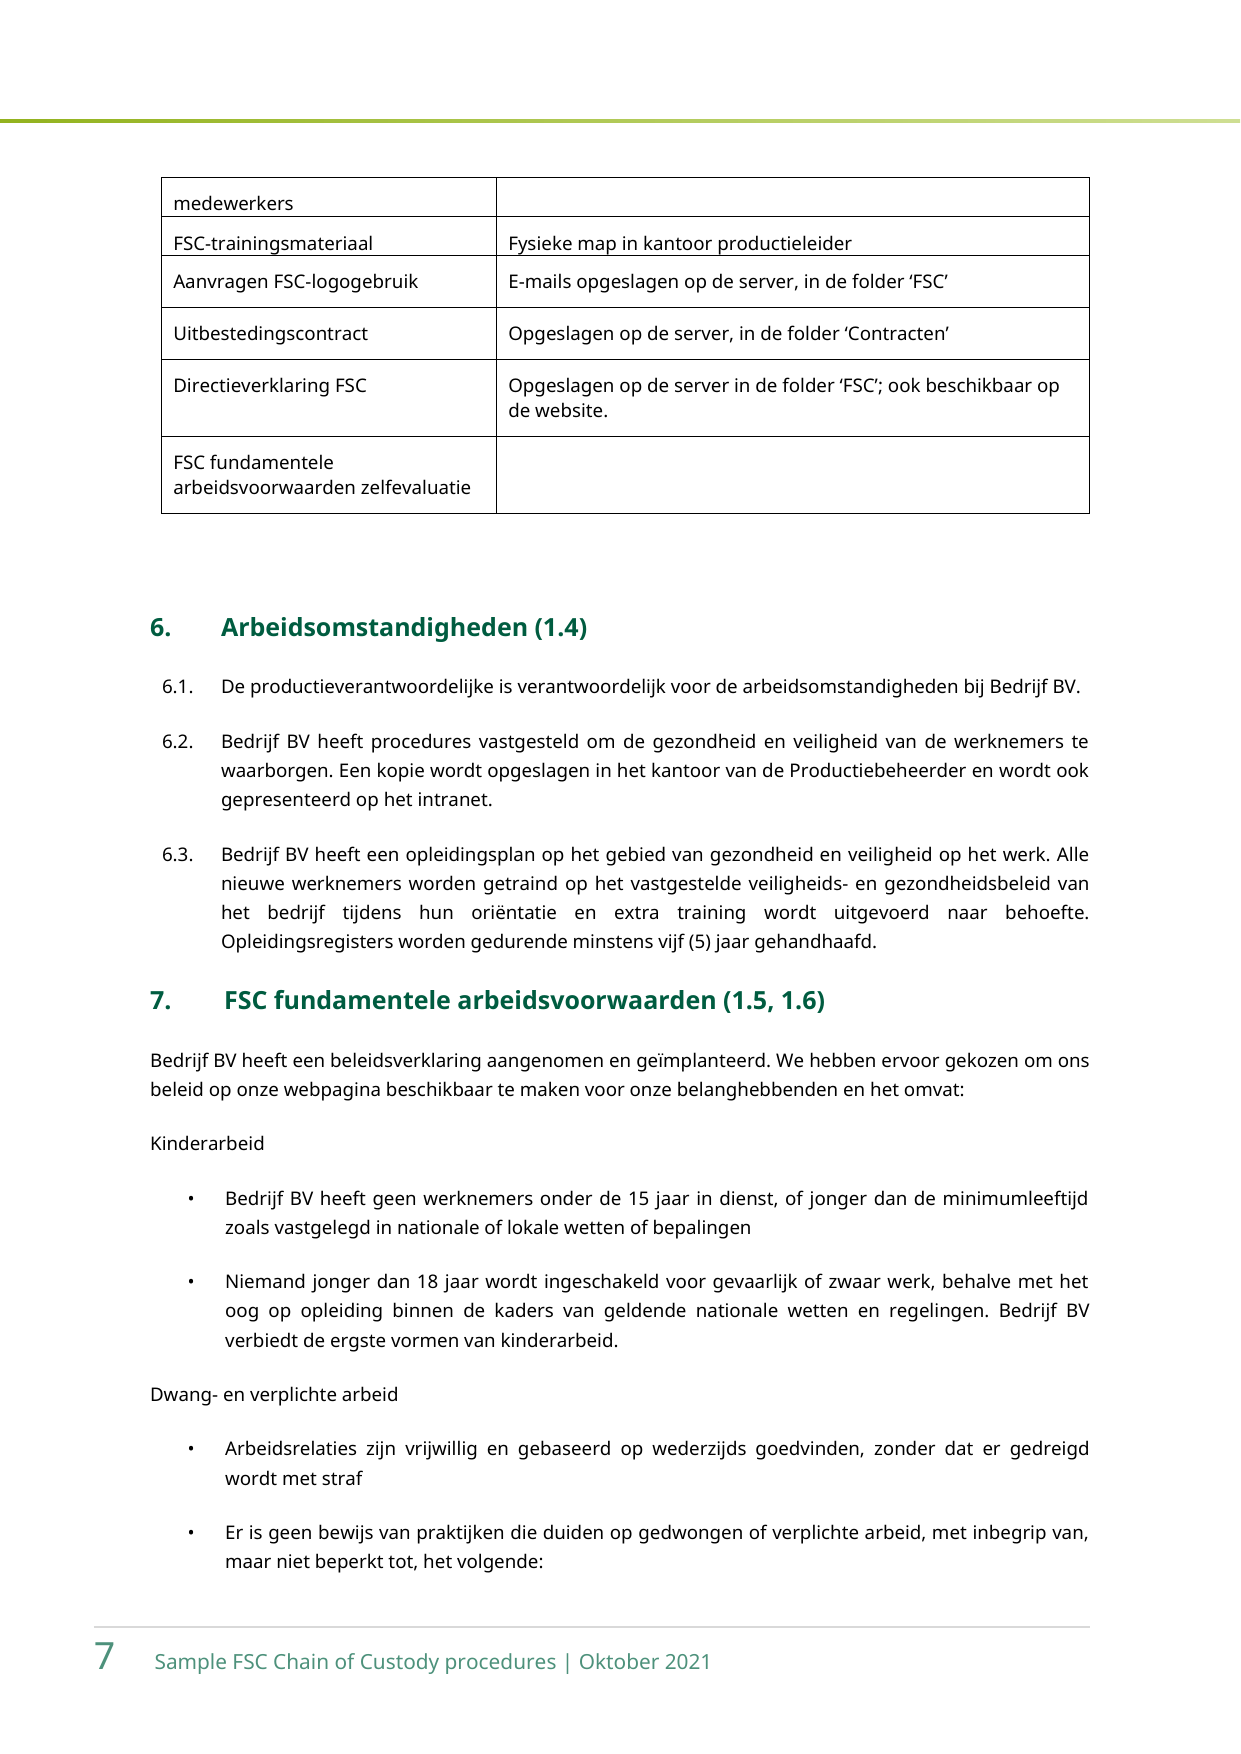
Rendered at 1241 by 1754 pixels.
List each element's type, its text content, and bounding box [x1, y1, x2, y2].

table_cell Uitbestedingscontract [162, 308, 496, 358]
table_cell E-mails opgeslagen op de server, in de folder ‘FSC’ [497, 256, 1089, 307]
list Bedrijf BV heeft een opleidingsplan op het gebied van gezondheid en veiligheid op het werk. Alle nieuwe werknemers worden getraind op het vastgestelde veiligheids- en gezondheidsbeleid van het bedrijf tijdens hun oriëntatie en extra training wordt uitgevoerd naar behoefte. Opleidingsregisters worden gedurende minstens vijf (5) jaar gehandhaafd. [162, 841, 1090, 954]
list Er is geen bewijs van praktijken die duiden op gedwongen of verplichte arbeid, met inbegrip van, maar niet beperkt tot, het volgende: [187, 1519, 1090, 1574]
table_cell Opgeslagen op de server, in de folder ‘Contracten’ [497, 308, 1089, 358]
list Bedrijf BV heeft geen werknemers onder de 15 jaar in dienst, of jonger dan de minimumleeftijd zoals vastgelegd in nationale of lokale wetten of bepalingen [187, 1185, 1090, 1240]
list Arbeidsomstandigheden (1.4) [150, 610, 1090, 644]
text Bedrijf BV heeft een beleidsverklaring aangenomen en geïmplanteerd. We hebben ervoor gekozen om ons beleid op onze webpagina beschikbaar te maken voor onze belanghebbenden en het omvat: [150, 1047, 1090, 1102]
list FSC fundamentele arbeidsvoorwaarden (1.5, 1.6) [150, 983, 1090, 1017]
table_cell Directieverklaring FSC [162, 360, 496, 436]
list Niemand jonger dan 18 jaar wordt ingeschakeld voor gevaarlijk of zwaar werk, behalve met het oog op opleiding binnen de kaders van geldende nationale wetten en regelingen. Bedrijf BV verbiedt de ergste vormen van kinderarbeid. [187, 1268, 1090, 1353]
table_cell FSC fundamentele arbeidsvoorwaarden zelfevaluatie [162, 437, 496, 513]
table_cell Opgeslagen op de server in de folder ‘FSC’; ook beschikbaar op de website. [497, 360, 1089, 436]
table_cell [497, 178, 1089, 216]
list De productieverantwoordelijke is verantwoordelijk voor de arbeidsomstandigheden bij Bedrijf BV. [162, 674, 1090, 699]
table_cell FSC-trainingsmateriaal [162, 217, 496, 255]
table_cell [162, 178, 496, 216]
table_cell [497, 437, 1089, 513]
list Bedrijf BV heeft procedures vastgesteld om de gezondheid en veiligheid van de werknemers te waarborgen. Een kopie wordt opgeslagen in het kantoor van de Productiebeheerder en wordt ook gepresenteerd op het intranet. [162, 728, 1090, 812]
text Dwang- en verplichte arbeid [150, 1381, 1090, 1407]
table_cell Aanvragen FSC-logogebruik [162, 256, 496, 307]
text Kinderarbeid [150, 1131, 1090, 1156]
list Arbeidsrelaties zijn vrijwillig en gebaseerd op wederzijds goedvinden, zonder dat er gedreigd wordt met straf [187, 1436, 1090, 1490]
table_cell Fysieke map in kantoor productieleider [497, 217, 1089, 255]
